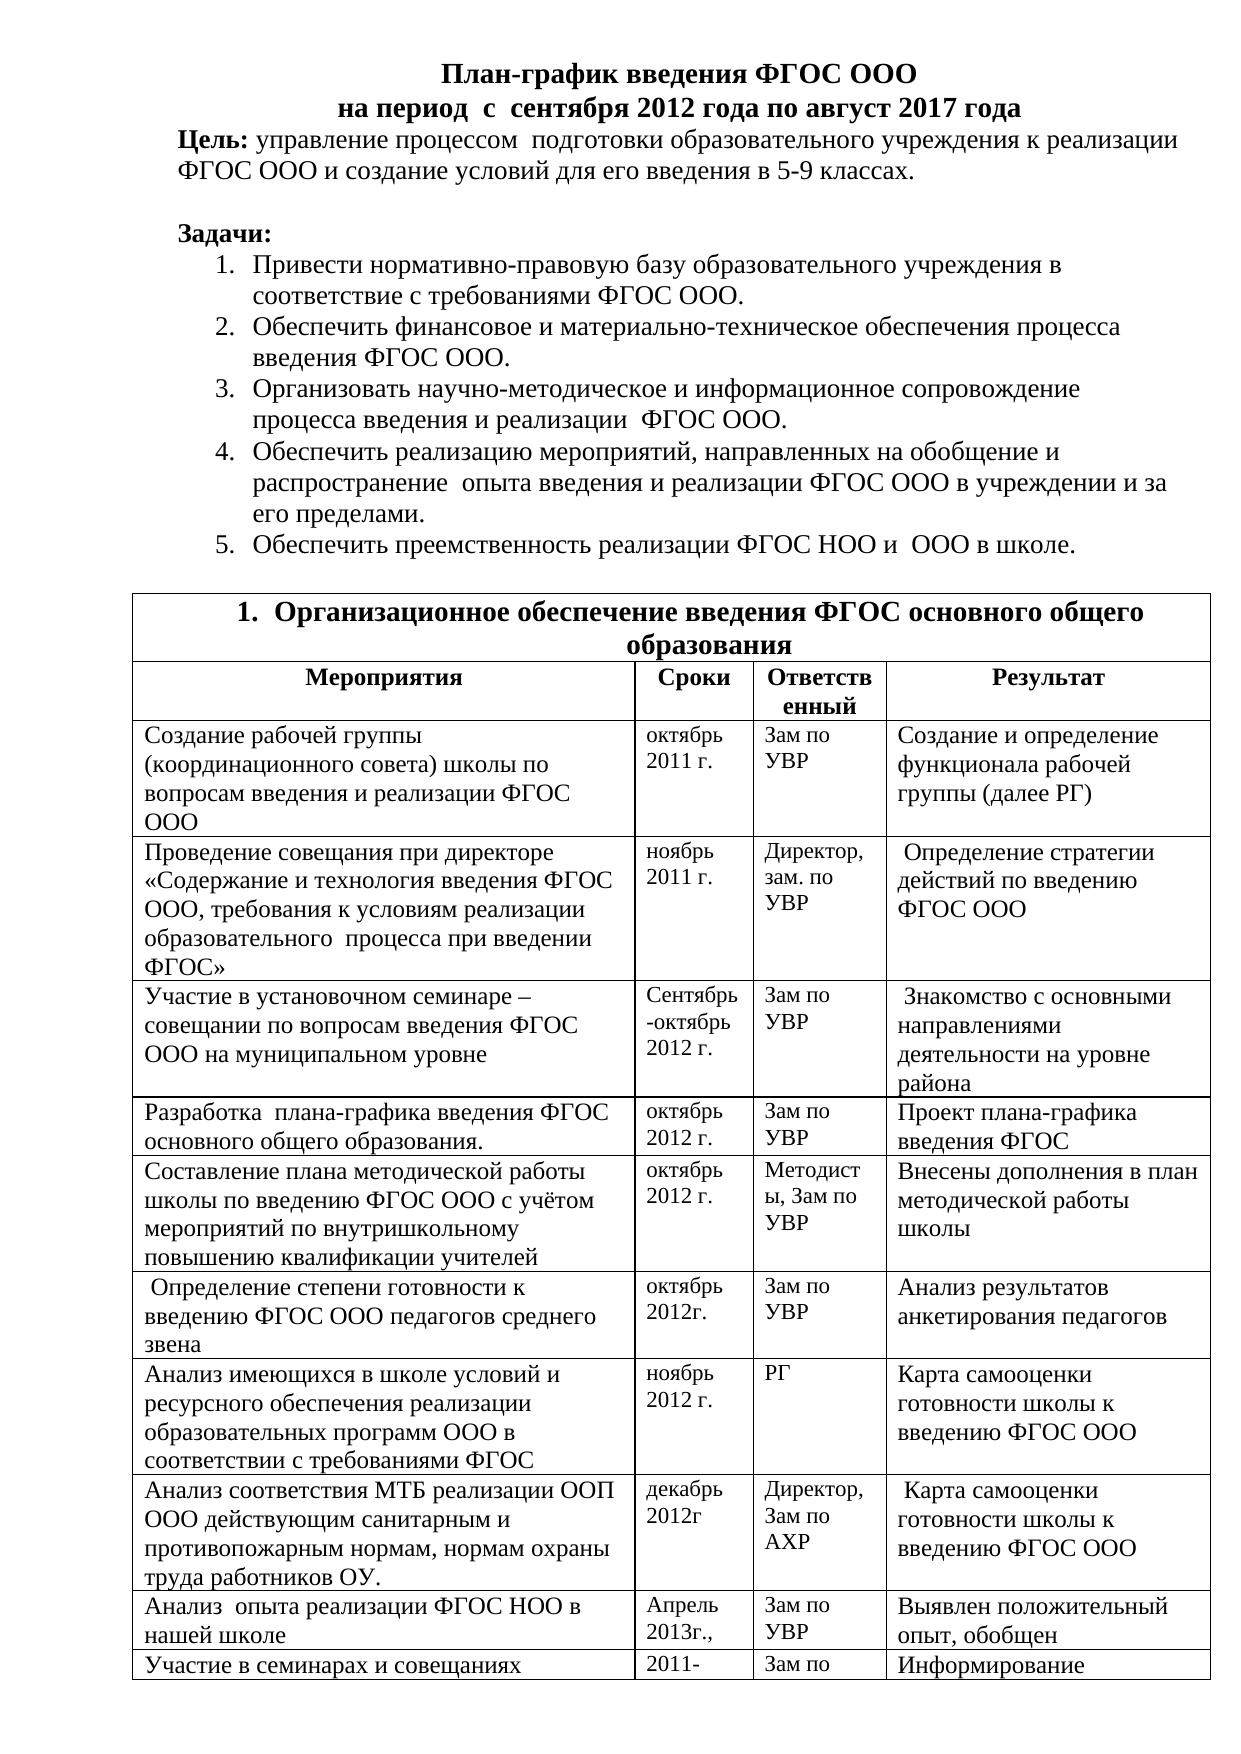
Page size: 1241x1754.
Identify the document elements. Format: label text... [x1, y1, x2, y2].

table_cell Сроки [636, 662, 753, 719]
table_cell Директор, зам. по УВР [754, 837, 886, 980]
table_cell Определение степени готовности к введению ФГОС ООО педагогов среднего звена [133, 1272, 634, 1358]
list Обеспечить реализацию мероприятий, направленных на обобщение и распространение опыта введения и реализации ФГОС ООО в учреждении и за его пределами. [215, 435, 1181, 528]
table_cell Зам по УВР [754, 981, 886, 1096]
table_cell Зам по УВР [754, 1591, 886, 1649]
table_cell Зам по УВР [754, 1650, 886, 1679]
table_cell Определение стратегии действий по введению ФГОС ООО [887, 837, 1210, 980]
table_cell РГ [754, 1359, 886, 1474]
table_cell Апрель 2013г., [636, 1591, 753, 1649]
table_cell ноябрь 2012 г. [636, 1359, 753, 1474]
list Привести нормативно-правовую базу образовательного учреждения в соответствие с требованиями ФГОС ООО. [215, 248, 1181, 310]
list Обеспечить преемственность реализации ФГОС НОО и ООО в школе. [215, 528, 1181, 559]
list Организовать научно-методическое и информационное сопровождение процесса введения и реализации ФГОС ООО. [215, 372, 1181, 435]
text на период с сентября 2012 года по август 2017 года [177, 90, 1181, 123]
table_cell Создание и определение функционала рабочей группы (далее РГ) [887, 721, 1210, 836]
table_cell ноябрь . [636, 837, 753, 980]
table_cell декабрь 2012г [636, 1475, 753, 1590]
table_cell Участие в установочном семинаре – совещании по вопросам введения ФГОС ООО на муниципальном уровне [133, 981, 634, 1096]
list Обеспечить финансовое и материально-техническое обеспечения процесса введения ФГОС ООО. [215, 310, 1181, 372]
table_cell Проект плана-графика введения ФГОС [887, 1098, 1210, 1155]
table_cell Анализ опыта реализации ФГОС НОО в нашей школе [133, 1591, 634, 1649]
table_cell Сентябрь-октябрь 2012 г. [636, 981, 753, 1096]
text Цель: управление процессом подготовки образовательного учреждения к реализации ФГОС ООО и создание условий для его введения в 5-9 классах. [177, 123, 1181, 186]
table_cell Выявлен положительный опыт, обобщен [887, 1591, 1210, 1649]
table_cell Составление плана методической работы школы по введению ФГОС ООО с учётом мероприятий по внутришкольному повышению квалификации учителей [133, 1156, 634, 1271]
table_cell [887, 1650, 1210, 1679]
table_cell Знакомство с основными направлениями деятельности на уровне района [887, 981, 1210, 1096]
table_cell Внесены дополнения в план методической работы школы [887, 1156, 1210, 1271]
table_cell октябрь . [636, 721, 753, 836]
table_cell 2011-2017 гг. [636, 1650, 753, 1679]
table_cell октябрь 2012 г. [636, 1098, 753, 1155]
table_cell Ответственный [754, 662, 886, 719]
text Задачи: [177, 217, 1181, 248]
table_cell Анализ соответствия МТБ реализации ООП ООО действующим санитарным и противопожарным нормам, нормам охраны труда работников ОУ. [133, 1475, 634, 1590]
table_header Организационное обеспечение введения ФГОС основного общего образования [133, 594, 1210, 661]
table_cell Разработка плана-графика введения ФГОС основного общего образования. [133, 1098, 634, 1155]
table_cell Зам по УВР [754, 1098, 886, 1155]
table_cell Зам по УВР [754, 1272, 886, 1358]
table_cell Методисты, Зам по УВР [754, 1156, 886, 1271]
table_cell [133, 1650, 634, 1679]
table_cell Анализ результатов анкетирования педагогов [887, 1272, 1210, 1358]
text План-график введения ФГОС ООО [177, 56, 1181, 90]
table_cell Создание рабочей группы (координационного совета) школы по вопросам введения и реализации ФГОС ООО [133, 721, 634, 836]
table_cell Директор, Зам по АХР [754, 1475, 886, 1590]
table_cell Зам по УВР [754, 721, 886, 836]
table_cell Мероприятия [133, 662, 634, 719]
table_cell Результат [887, 662, 1210, 719]
table_cell октябрь 2012 г. [636, 1156, 753, 1271]
table_cell Карта самооценки готовности школы к введению ФГОС ООО [887, 1475, 1210, 1590]
table_cell Карта самооценки готовности школы к введению ФГОС ООО [887, 1359, 1210, 1474]
table_cell октябрь 2012г. [636, 1272, 753, 1358]
table_cell Анализ имеющихся в школе условий и ресурсного обеспечения реализации образовательных программ ООО в соответствии с требованиями ФГОС [133, 1359, 634, 1474]
table_cell Проведение совещания при директоре «Содержание и технология введения ФГОС ООО, требования к условиям реализации образовательного процесса при введении ФГОС» [133, 837, 634, 980]
